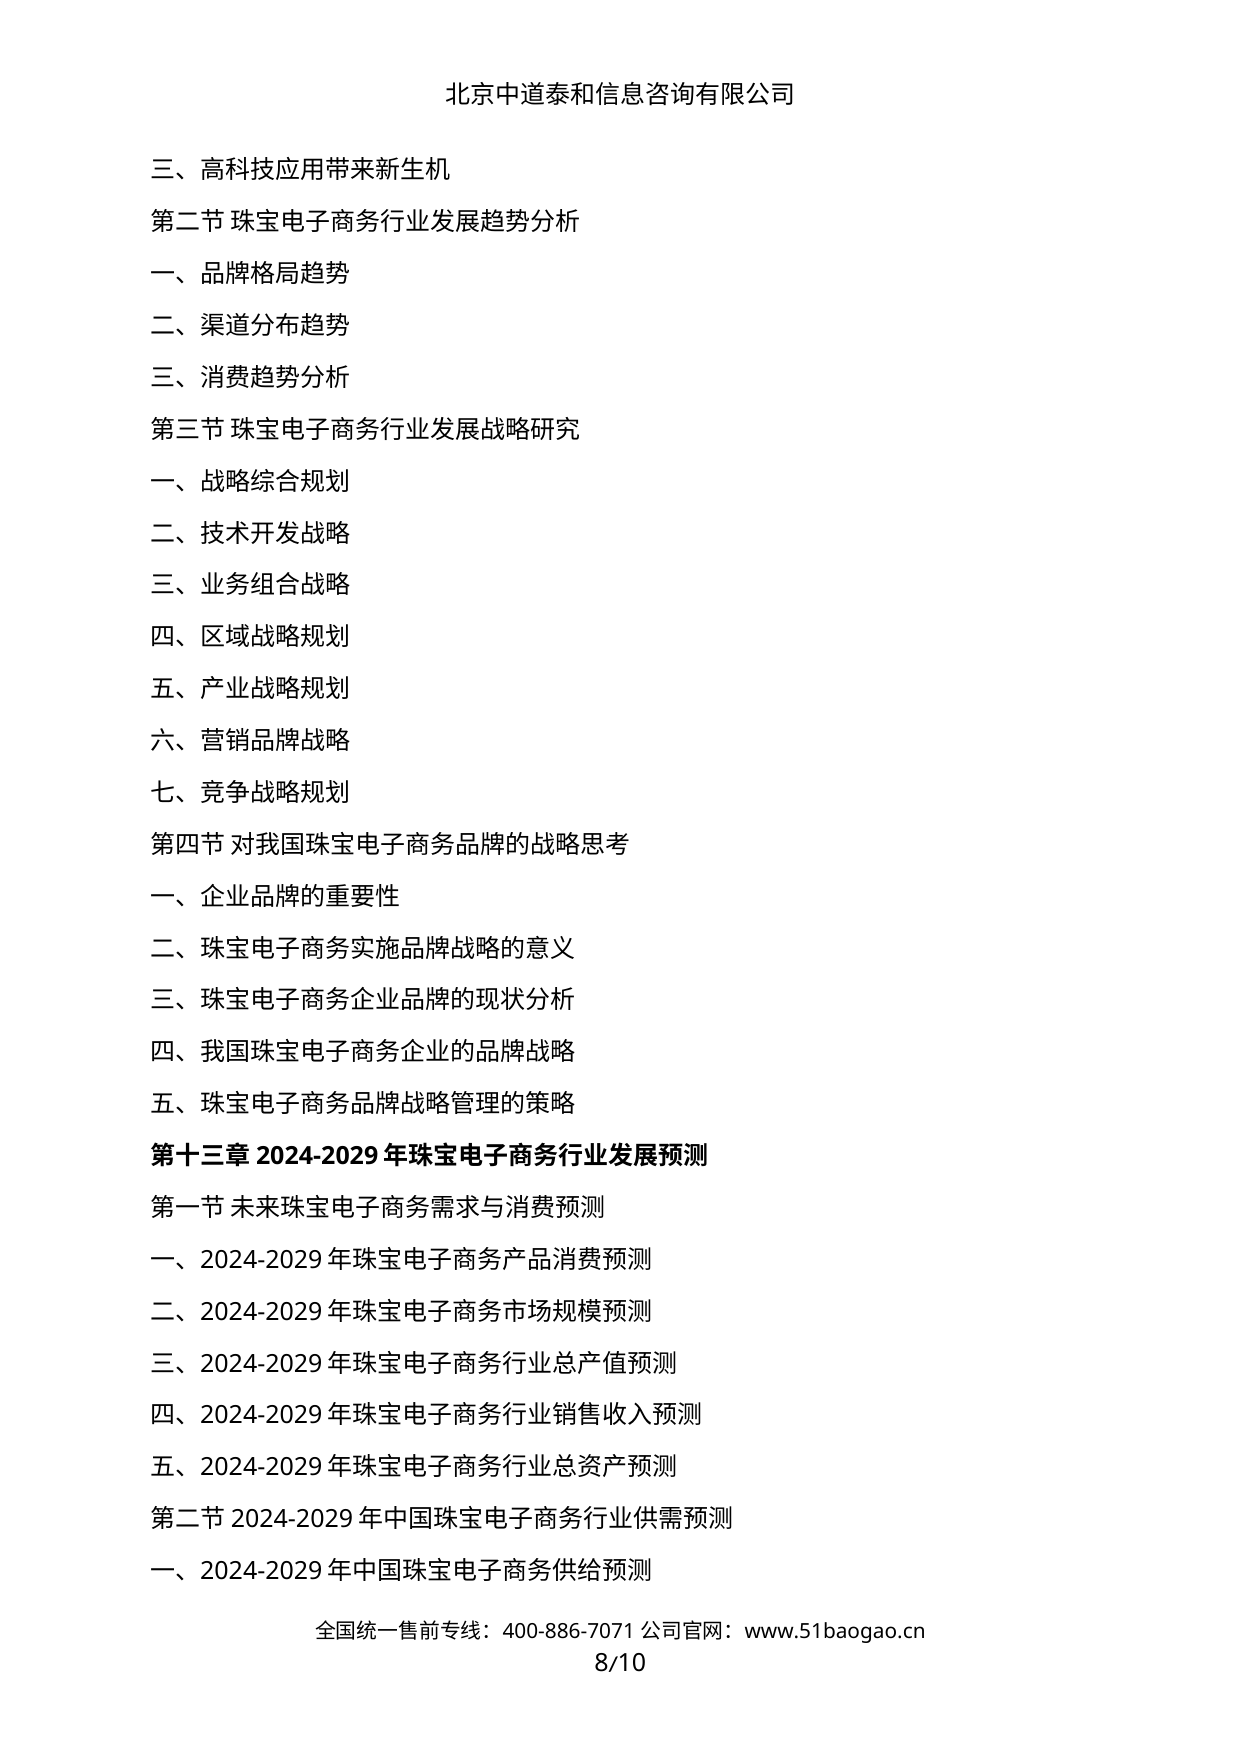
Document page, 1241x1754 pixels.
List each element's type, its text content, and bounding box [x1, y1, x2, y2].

text 二、技术开发战略 [150, 513, 1090, 549]
text 五、2024-2029年珠宝电子商务行业总资产预测 [150, 1447, 1090, 1483]
text 一、企业品牌的重要性 [150, 876, 1090, 912]
text 三、高科技应用带来新生机 [150, 150, 1090, 186]
text 五、产业战略规划 [150, 669, 1090, 705]
text 二、珠宝电子商务实施品牌战略的意义 [150, 928, 1090, 964]
text 三、消费趋势分析 [150, 357, 1090, 394]
text 一、品牌格局趋势 [150, 254, 1090, 290]
text 一、2024-2029年中国珠宝电子商务供给预测 [150, 1551, 1090, 1587]
text 第一节 未来珠宝电子商务需求与消费预测 [150, 1187, 1090, 1224]
text 四、我国珠宝电子商务企业的品牌战略 [150, 1032, 1090, 1068]
text 六、营销品牌战略 [150, 721, 1090, 757]
text 第二节 2024-2029年中国珠宝电子商务行业供需预测 [150, 1499, 1090, 1535]
text 一、2024-2029年珠宝电子商务产品消费预测 [150, 1239, 1090, 1276]
text 五、珠宝电子商务品牌战略管理的策略 [150, 1084, 1090, 1120]
text 四、区域战略规划 [150, 617, 1090, 653]
text 三、业务组合战略 [150, 565, 1090, 601]
text 三、珠宝电子商务企业品牌的现状分析 [150, 980, 1090, 1016]
text 二、渠道分布趋势 [150, 306, 1090, 342]
text 四、2024-2029年珠宝电子商务行业销售收入预测 [150, 1395, 1090, 1431]
text 三、2024-2029年珠宝电子商务行业总产值预测 [150, 1343, 1090, 1379]
text 第四节 对我国珠宝电子商务品牌的战略思考 [150, 824, 1090, 861]
text 第十三章 2024-2029年珠宝电子商务行业发展预测 [150, 1136, 1090, 1172]
text 第二节 珠宝电子商务行业发展趋势分析 [150, 202, 1090, 238]
text 二、2024-2029年珠宝电子商务市场规模预测 [150, 1291, 1090, 1327]
text 一、战略综合规划 [150, 461, 1090, 497]
text 第三节 珠宝电子商务行业发展战略研究 [150, 409, 1090, 446]
text 七、竞争战略规划 [150, 772, 1090, 809]
